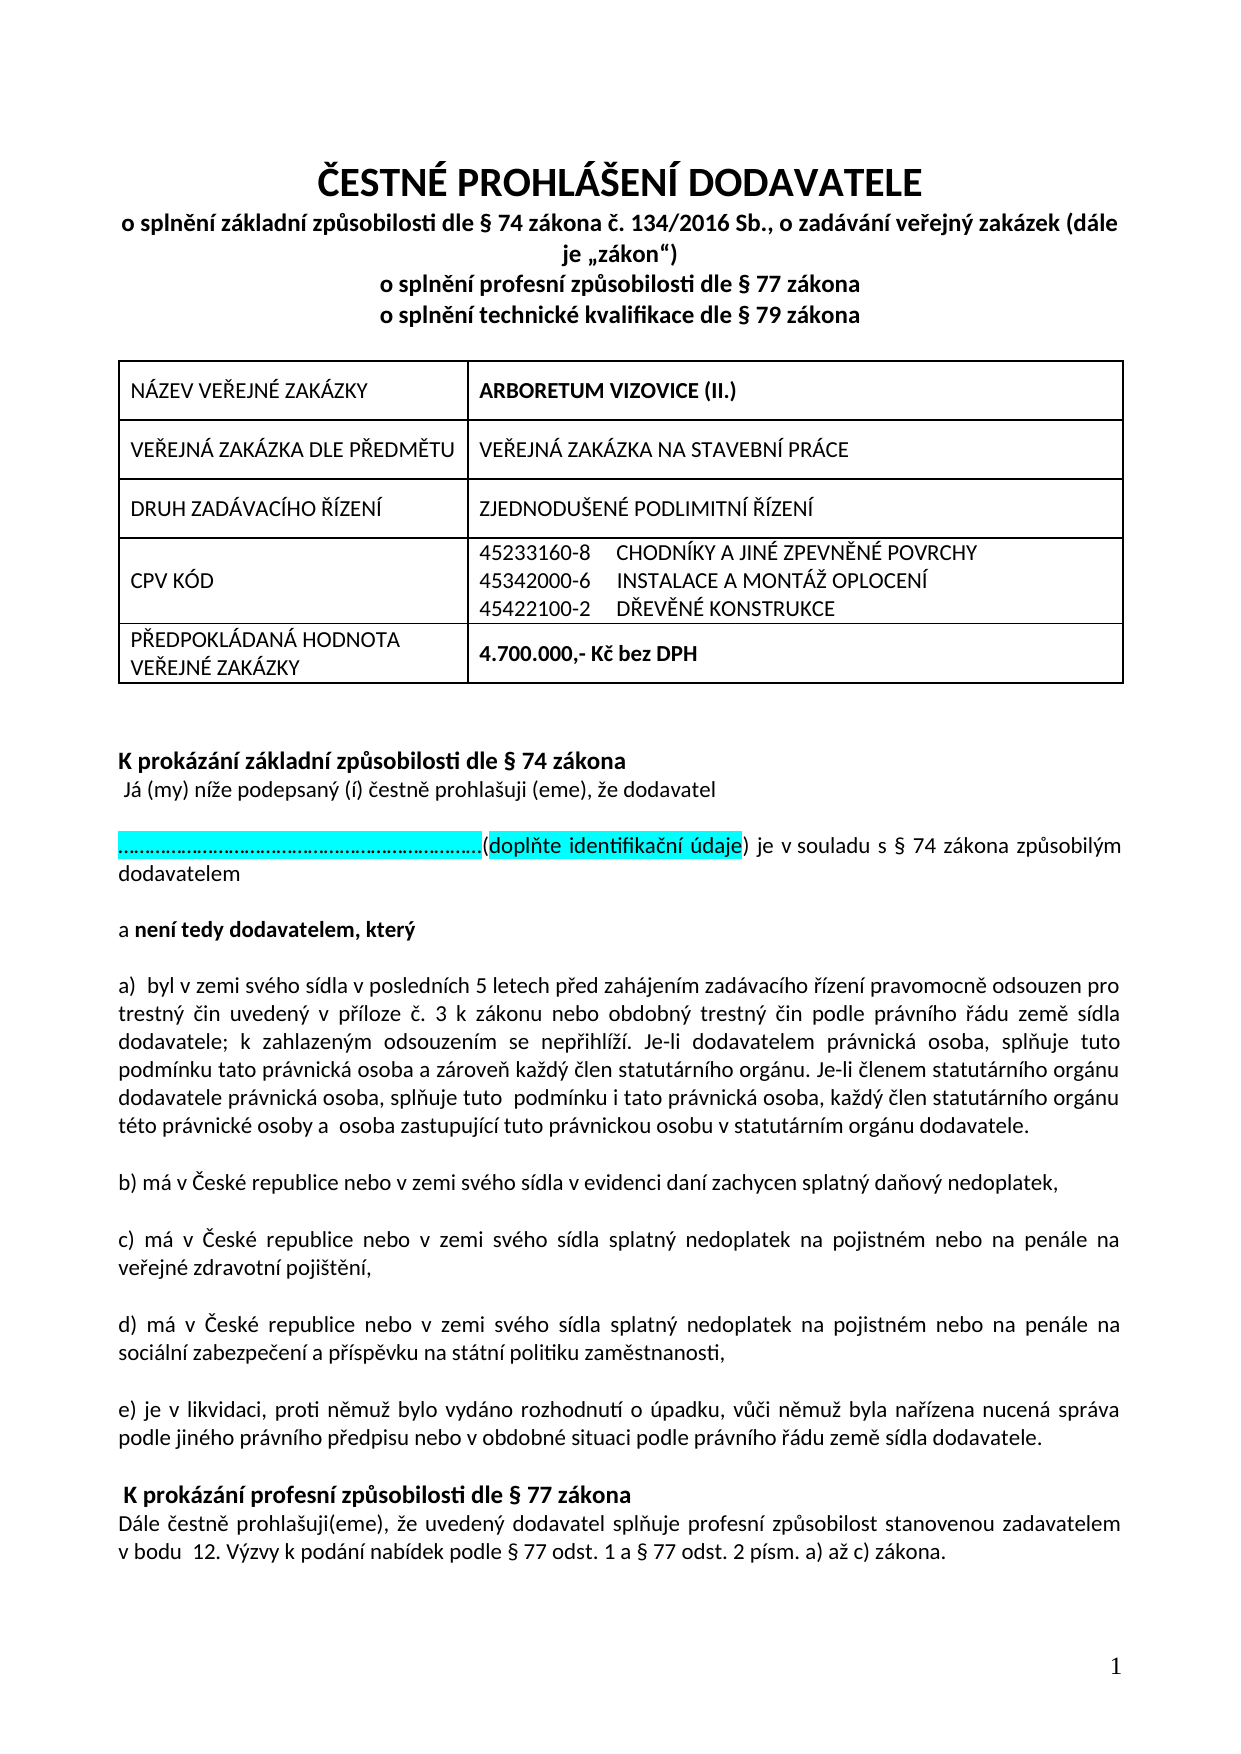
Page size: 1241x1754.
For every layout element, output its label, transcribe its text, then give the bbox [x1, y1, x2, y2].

table_cell VEŘEJNÁ ZAKÁZKA DLE PŘEDMĚTU [120, 421, 467, 478]
table_cell PŘEDPOKLÁDANÁ HODNOTA VEŘEJNÉ ZAKÁZKY [120, 624, 467, 682]
table_cell ZJEDNODUŠENÉ PODLIMITNÍ ŘÍZENÍ [469, 480, 1122, 537]
text o splnění technické kvalifikace dle § 79 zákona [118, 299, 1122, 329]
text e) je v likvidaci, proti němuž bylo vydáno rozhodnutí o úpadku, vůči němuž byla nařízena nucená správa podle jiného právního předpisu nebo v obdobné situaci podle právního řádu země sídla dodavatele. [118, 1395, 1122, 1451]
text d) má v České republice nebo v zemi svého sídla splatný nedoplatek na pojistném nebo na penále na sociální zabezpečení a příspěvku na státní politiku zaměstnanosti, [118, 1310, 1122, 1366]
table_cell VEŘEJNÁ ZAKÁZKA NA STAVEBNÍ PRÁCE [469, 421, 1122, 478]
text K prokázání profesní způsobilosti dle § 77 zákona [118, 1479, 1122, 1509]
table_header ARBORETUM VIZOVICE (II.) [469, 362, 1122, 419]
table_header NÁZEV VEŘEJNÉ ZAKÁZKY [120, 362, 467, 419]
text ČESTNÉ PROHLÁŠENÍ DODAVATELE [118, 156, 1122, 207]
table_cell 45233160-8 CHODNÍKY A JINÉ ZPEVNĚNÉ POVRCHY 45342000-6 INSTALACE A MONTÁŽ OPLOCENÍ 45422100-2 DŘEVĚNÉ KONSTRUKCE [469, 539, 1122, 623]
text a) byl v zemi svého sídla v posledních 5 letech před zahájením zadávacího řízení pravomocně odsouzen pro trestný čin uvedený v příloze č. 3 k zákonu nebo obdobný trestný čin podle právního řádu země sídla dodavatele; k zahlazeným odsouzením se nepřihlíží. Je-li dodavatelem právnická osoba, splňuje tuto podmínku tato právnická osoba a zároveň každý člen statutárního orgánu. Je-li členem statutárního orgánu dodavatele právnická osoba, splňuje tuto podmínku i tato právnická osoba, každý člen statutárního orgánu této právnické osoby a osoba zastupující tuto právnickou osobu v statutárním orgánu dodavatele. [118, 971, 1122, 1139]
text a není tedy dodavatelem, který [118, 915, 1122, 943]
text Já (my) níže podepsaný (í) čestně prohlašuji (eme), že dodavatel [118, 775, 1122, 803]
table_cell 4.700.000,- Kč bez DPH [469, 624, 1122, 682]
text o splnění profesní způsobilosti dle § 77 zákona [118, 268, 1122, 299]
text ……………………………………………………………(doplňte identifikační údaje) je v souladu s § 74 zákona způsobilým dodavatelem [118, 831, 1122, 887]
text b) má v České republice nebo v zemi svého sídla v evidenci daní zachycen splatný daňový nedoplatek, [118, 1168, 1122, 1196]
table_cell DRUH ZADÁVACÍHO ŘÍZENÍ [120, 480, 467, 537]
text c) má v České republice nebo v zemi svého sídla splatný nedoplatek na pojistném nebo na penále na veřejné zdravotní pojištění, [118, 1225, 1122, 1281]
text o splnění základní způsobilosti dle § 74 zákona č. 134/2016 Sb., o zadávání veřejný zakázek (dále je „zákon“) [118, 207, 1122, 268]
text K prokázání základní způsobilosti dle § 74 zákona [118, 745, 1122, 775]
text Dále čestně prohlašuji(eme), že uvedený dodavatel splňuje profesní způsobilost stanovenou zadavatelem v bodu 12. Výzvy k podání nabídek podle § 77 odst. 1 a § 77 odst. 2 písm. a) až c) zákona. [118, 1509, 1122, 1565]
table_cell CPV KÓD [120, 539, 467, 623]
